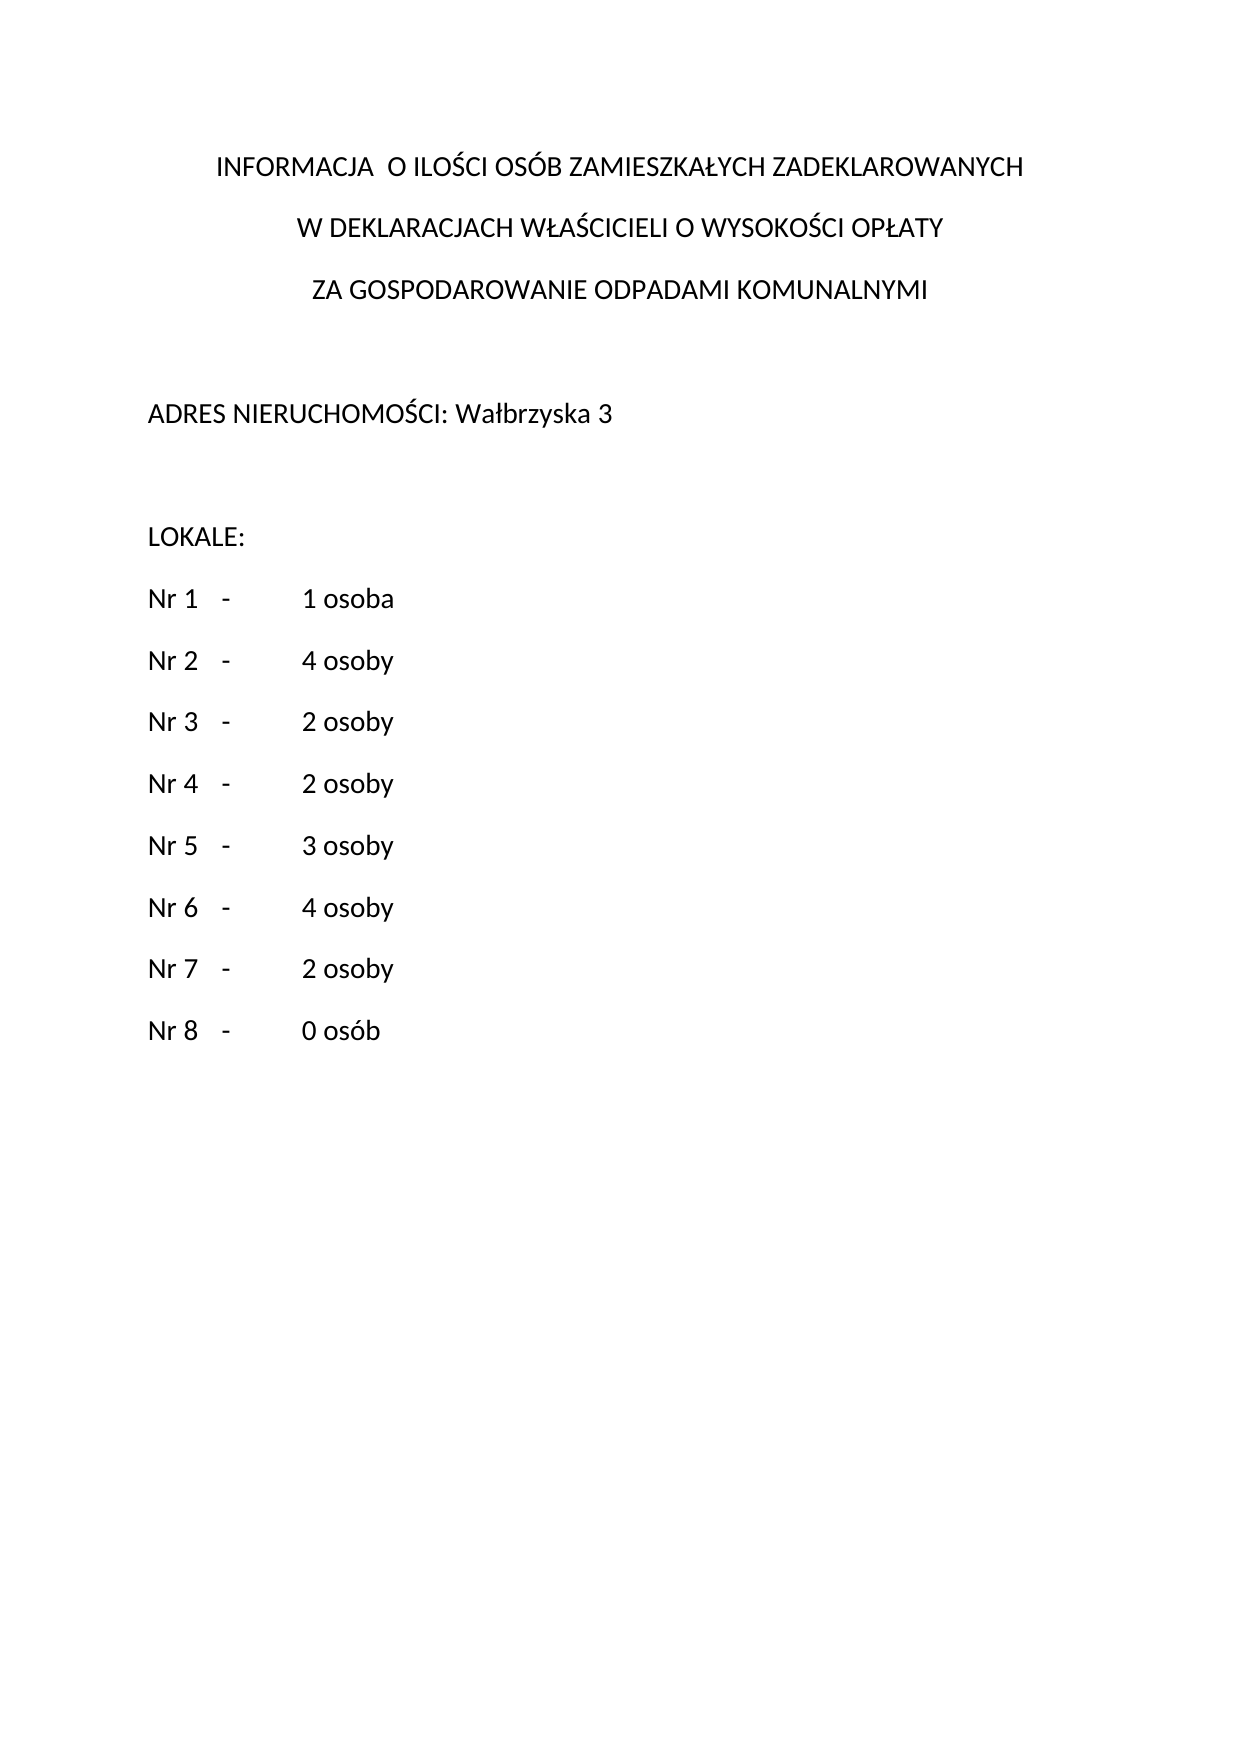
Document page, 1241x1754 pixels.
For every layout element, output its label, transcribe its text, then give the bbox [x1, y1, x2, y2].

text Nr 6 - 4 osoby [148, 889, 1093, 924]
text LOKALE: [148, 518, 1093, 554]
text Nr 7 - 2 osoby [148, 951, 1093, 986]
text Nr 3 - 2 osoby [148, 703, 1093, 739]
text Nr 4 - 2 osoby [148, 765, 1093, 801]
text ADRES NIERUCHOMOŚCI: Wałbrzyska 3 [148, 395, 1093, 430]
text Nr 2 - 4 osoby [148, 642, 1093, 677]
text ZA GOSPODAROWANIE ODPADAMI KOMUNALNYMI [148, 271, 1093, 307]
text Nr 8 - 0 osób [148, 1012, 1093, 1048]
text Nr 5 - 3 osoby [148, 827, 1093, 863]
text W DEKLARACJACH WŁAŚCICIELI O WYSOKOŚCI OPŁATY [148, 209, 1093, 245]
text Nr 1 - 1 osoba [148, 580, 1093, 616]
text INFORMACJA O ILOŚCI OSÓB ZAMIESZKAŁYCH ZADEKLAROWANYCH [148, 148, 1093, 183]
